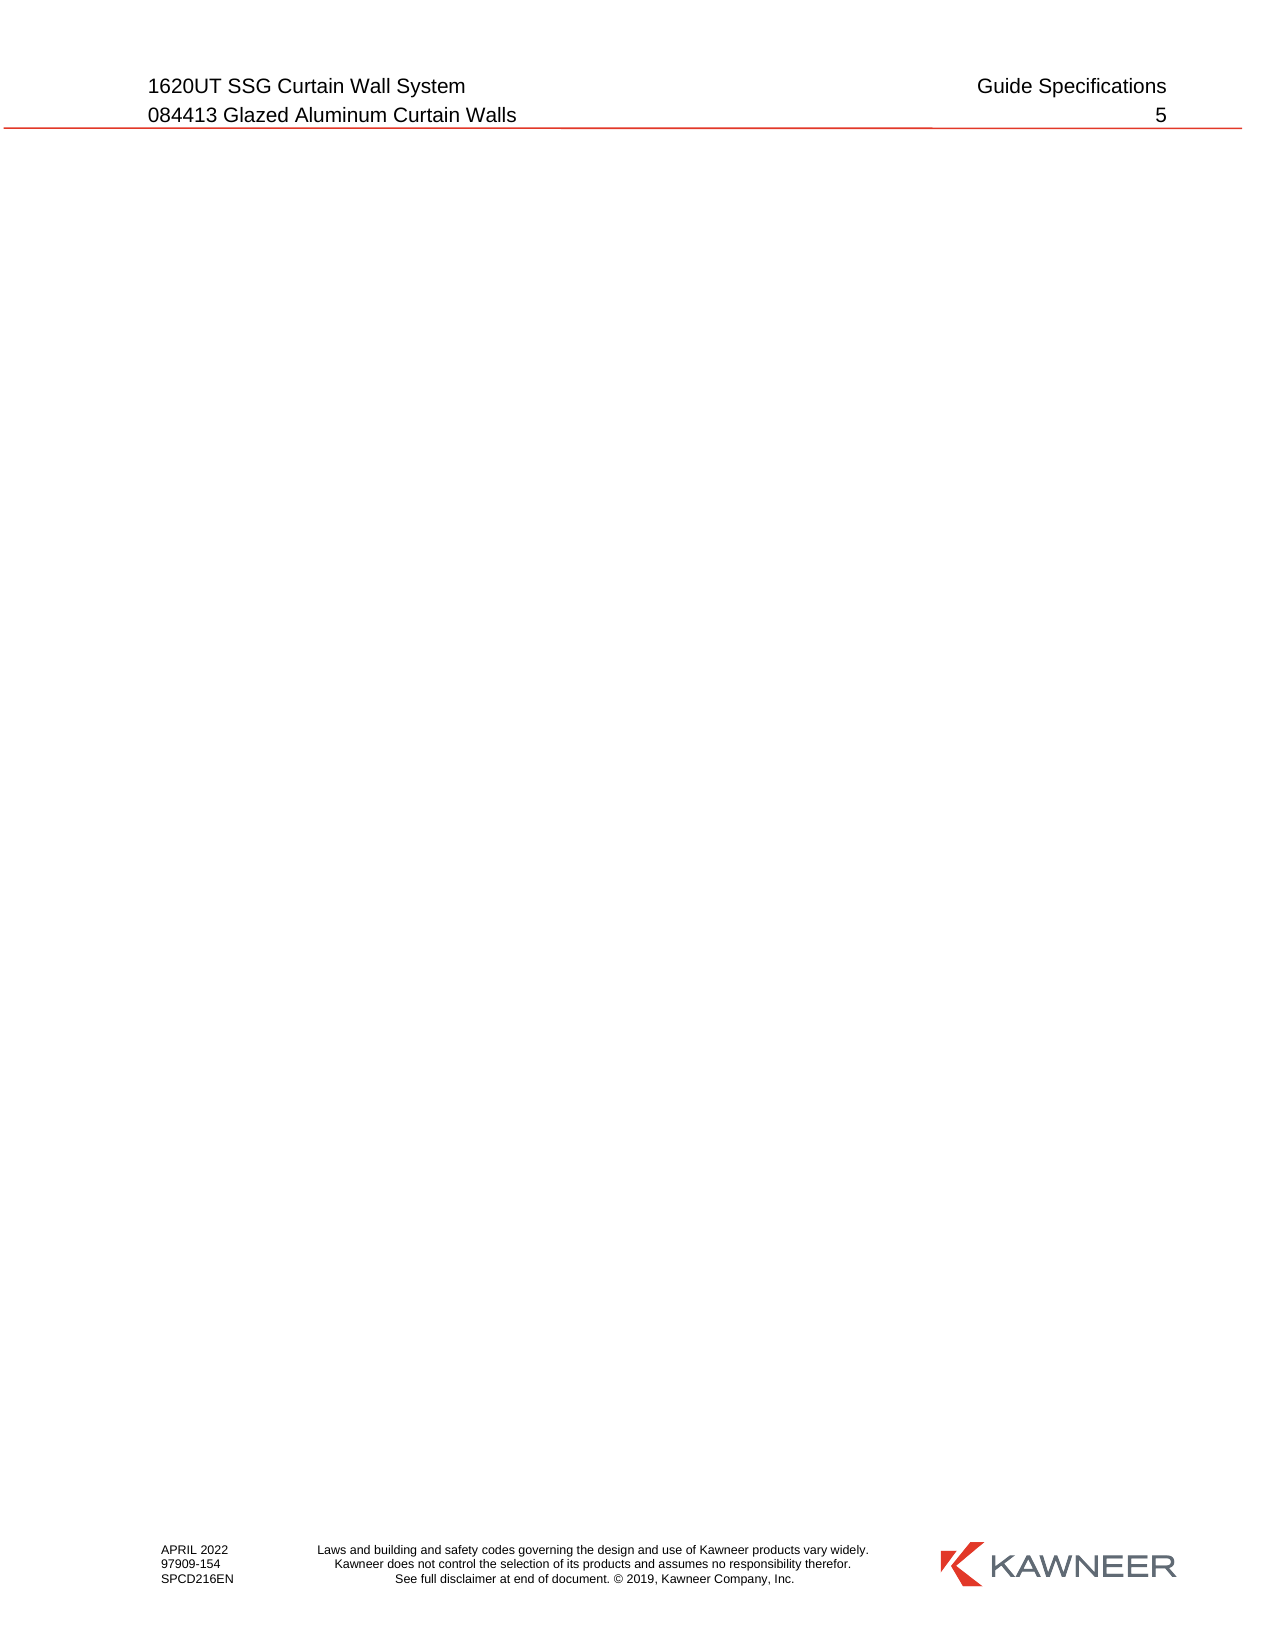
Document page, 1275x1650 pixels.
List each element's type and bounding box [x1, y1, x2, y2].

picture [940, 1542, 1177, 1592]
